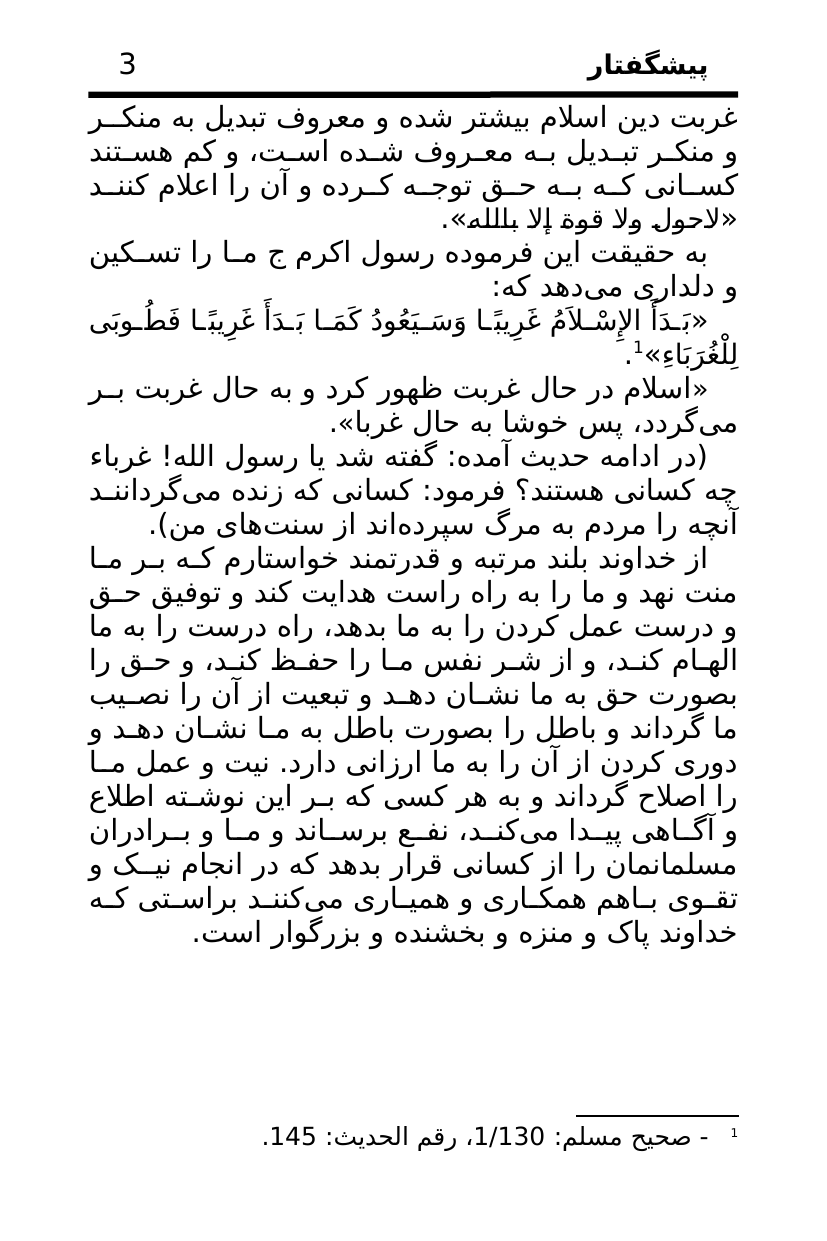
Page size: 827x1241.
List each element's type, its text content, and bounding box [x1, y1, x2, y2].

text از خداوند بلند مرتبه و قدرتمند خواستارم که بر ما منت نهد و ما را به راه راست هدایت کند و توفیق حق و درست عمل کردن را به ما بدهد، راه درست را به ما الهام کند، و از شر نفس ما را حفظ کند، و حق را بصورت حق به ما نشان دهد و تبعیت از آن را نصیب ما گرداند و باطل را بصورت باطل به ما نشان دهد و دوری کردن از آن را به ما ارزانی دارد. نیت و عمل ما را اصلاح گرداند و به هر کسی که بر این نوشته اطلاع و آگاهی پیدا می‌کند، نفع برساند و ما و برادران مسلمانمان را از کسانی قرار بدهد که در انجام نیک و تقوی باهم همکاری و همیاری می‌کنند براستی که خداوند پاک و منزه و بخشنده و بزرگوار است. [89, 541, 738, 949]
text «اسلام در حال غربت ظهور کرد و به حال غربت بر می‌گردد، پس خوشا به حال غربا». [89, 372, 738, 439]
text به حقیقت این فرموده رسول اکرم ج ما را تسکین و دلداری می‌دهد که: [89, 236, 738, 304]
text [89, 100, 738, 236]
text (در ادامه حدیث آمده: گفته شد یا رسول الله! غرباء چه کسانی هستند؟ فرمود: کسانی که زنده می‌گردانند آنچه را مردم به مرگ سپرده‌اند از سنت‌های من). [89, 439, 738, 541]
text «بَدَأَ الإِسْلاَمُ غَرِيبًا وَسَيَعُودُ كَمَا بَدَأَ غَرِيبًا فَطُوبَى لِلْغُرَبَاءِ». [89, 304, 738, 372]
